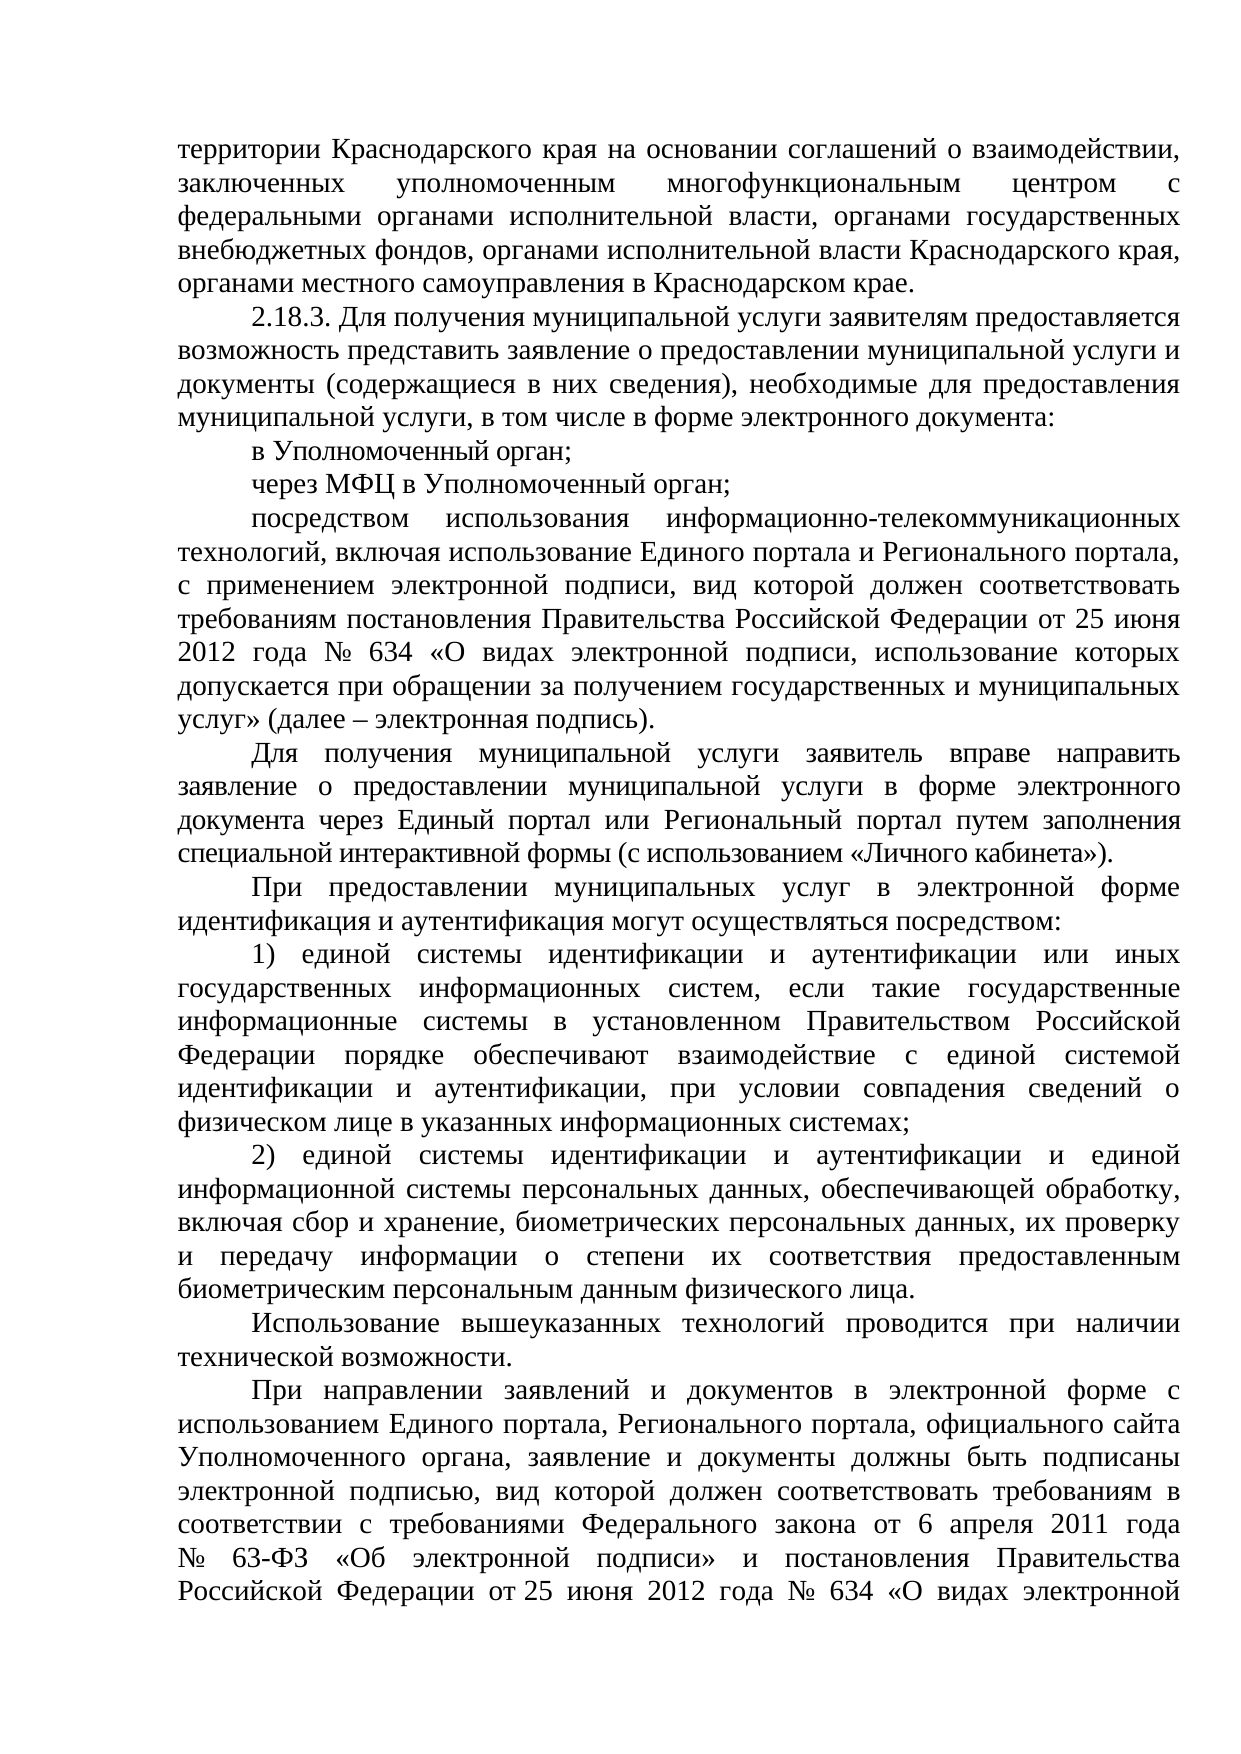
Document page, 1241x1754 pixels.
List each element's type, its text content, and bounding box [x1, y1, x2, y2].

text 1) единой системы идентификации и аутентификации или иных государственных информационных систем, если такие государственные информационные системы в установленном Правительством Российской Федерации порядке обеспечивают взаимодействие с единой системой идентификации и аутентификации, при условии совпадения сведений о физическом лице в указанных информационных системах; [177, 936, 1181, 1137]
text При предоставлении муниципальных услуг в электронной форме идентификация и аутентификация могут осуществляться посредством: [177, 869, 1181, 936]
text в Уполномоченный орган; [177, 433, 1181, 467]
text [177, 131, 1181, 299]
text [177, 1372, 1181, 1607]
text через МФЦ в Уполномоченный орган; [177, 467, 1181, 500]
text 2.18.3. Для получения муниципальной услуги заявителям предоставляется возможность представить заявление о предоставлении муниципальной услуги и документы (содержащиеся в них сведения), необходимые для предоставления муниципальной услуги, в том числе в форме электронного документа: [177, 299, 1181, 433]
text посредством использования информационно-телекоммуникационных технологий, включая использование Единого портала и Регионального портала, с применением электронной подписи, вид которой должен соответствовать требованиям постановления Правительства Российской Федерации от 25 июня 2012 года № 634 «О видах электронной подписи, использование которых допускается при обращении за получением государственных и муниципальных услуг» (далее – электронная подпись). [177, 500, 1181, 735]
text Использование вышеуказанных технологий проводится при наличии технической возможности. [177, 1305, 1181, 1372]
text Для получения муниципальной услуги заявитель вправе направить заявление о предоставлении муниципальной услуги в форме электронного документа через Единый портал или Региональный портал путем заполнения специальной интерактивной формы (с использованием «Личного кабинета»). [177, 735, 1181, 869]
text 2) единой системы идентификации и аутентификации и единой информационной системы персональных данных, обеспечивающей обработку, включая сбор и хранение, биометрических персональных данных, их проверку и передачу информации о степени их соответствия предоставленным биометрическим персональным данным физического лица. [177, 1137, 1181, 1305]
